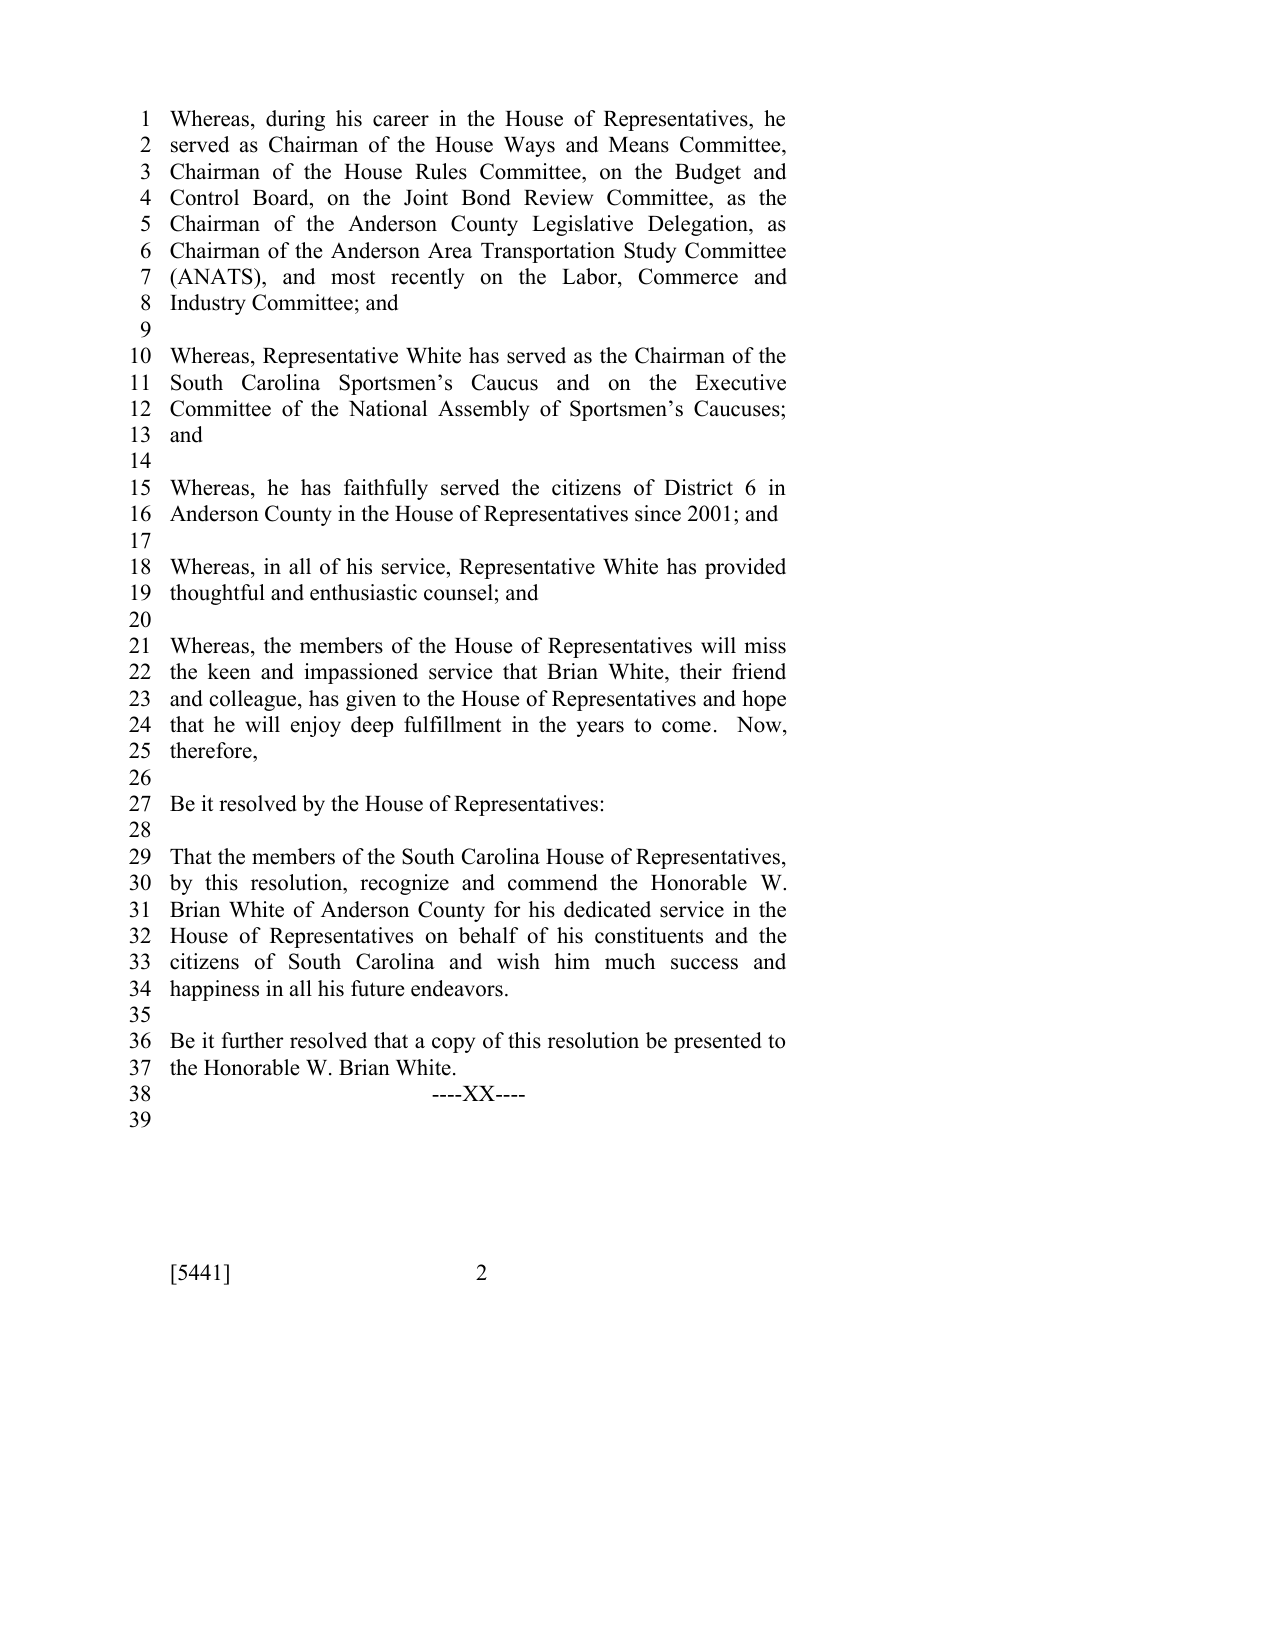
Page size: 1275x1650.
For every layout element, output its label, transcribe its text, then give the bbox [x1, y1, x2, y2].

text Be it further resolved that a copy of this resolution be presented to the Honorable W. Brian White. [169, 1027, 787, 1080]
text That the members of the South Carolina House of Representatives, by this resolution, recognize and commend the Honorable W. Brian White of Anderson County for his dedicated service in the House of Representatives on behalf of his constituents and the citizens of South Carolina and wish him much success and happiness in all his future endeavors. [169, 843, 787, 1001]
text Whereas, he has faithfully served the citizens of District 6 in Anderson County in the House of Representatives since 2001; and [169, 474, 787, 527]
text Whereas, the members of the House of Representatives will miss the keen and impassioned service that Brian White, their friend and colleague, has given to the House of Representatives and hope that he will enjoy deep fulfillment in the years to come. Now, therefore, [169, 632, 787, 764]
text Whereas, during his career in the House of Representatives, he served as Chairman of the House Ways and Means Committee, Chairman of the House Rules Committee, on the Budget and Control Board, on the Joint Bond Review Committee, as the Chairman of the Anderson County Legislative Delegation, as Chairman of the Anderson Area Transportation Study Committee (ANATS), and most recently on the Labor, Commerce and Industry Committee; and [169, 105, 787, 316]
text Be it resolved by the House of Representatives: [169, 790, 787, 817]
text Whereas, in all of his service, Representative White has provided thoughtful and enthusiastic counsel; and [169, 553, 787, 606]
text ----XX---- [169, 1080, 787, 1106]
text Whereas, Representative White has served as the Chairman of the South Carolina Sportsmen’s Caucus and on the Executive Committee of the National Assembly of Sportsmen’s Caucuses; and [169, 342, 787, 448]
